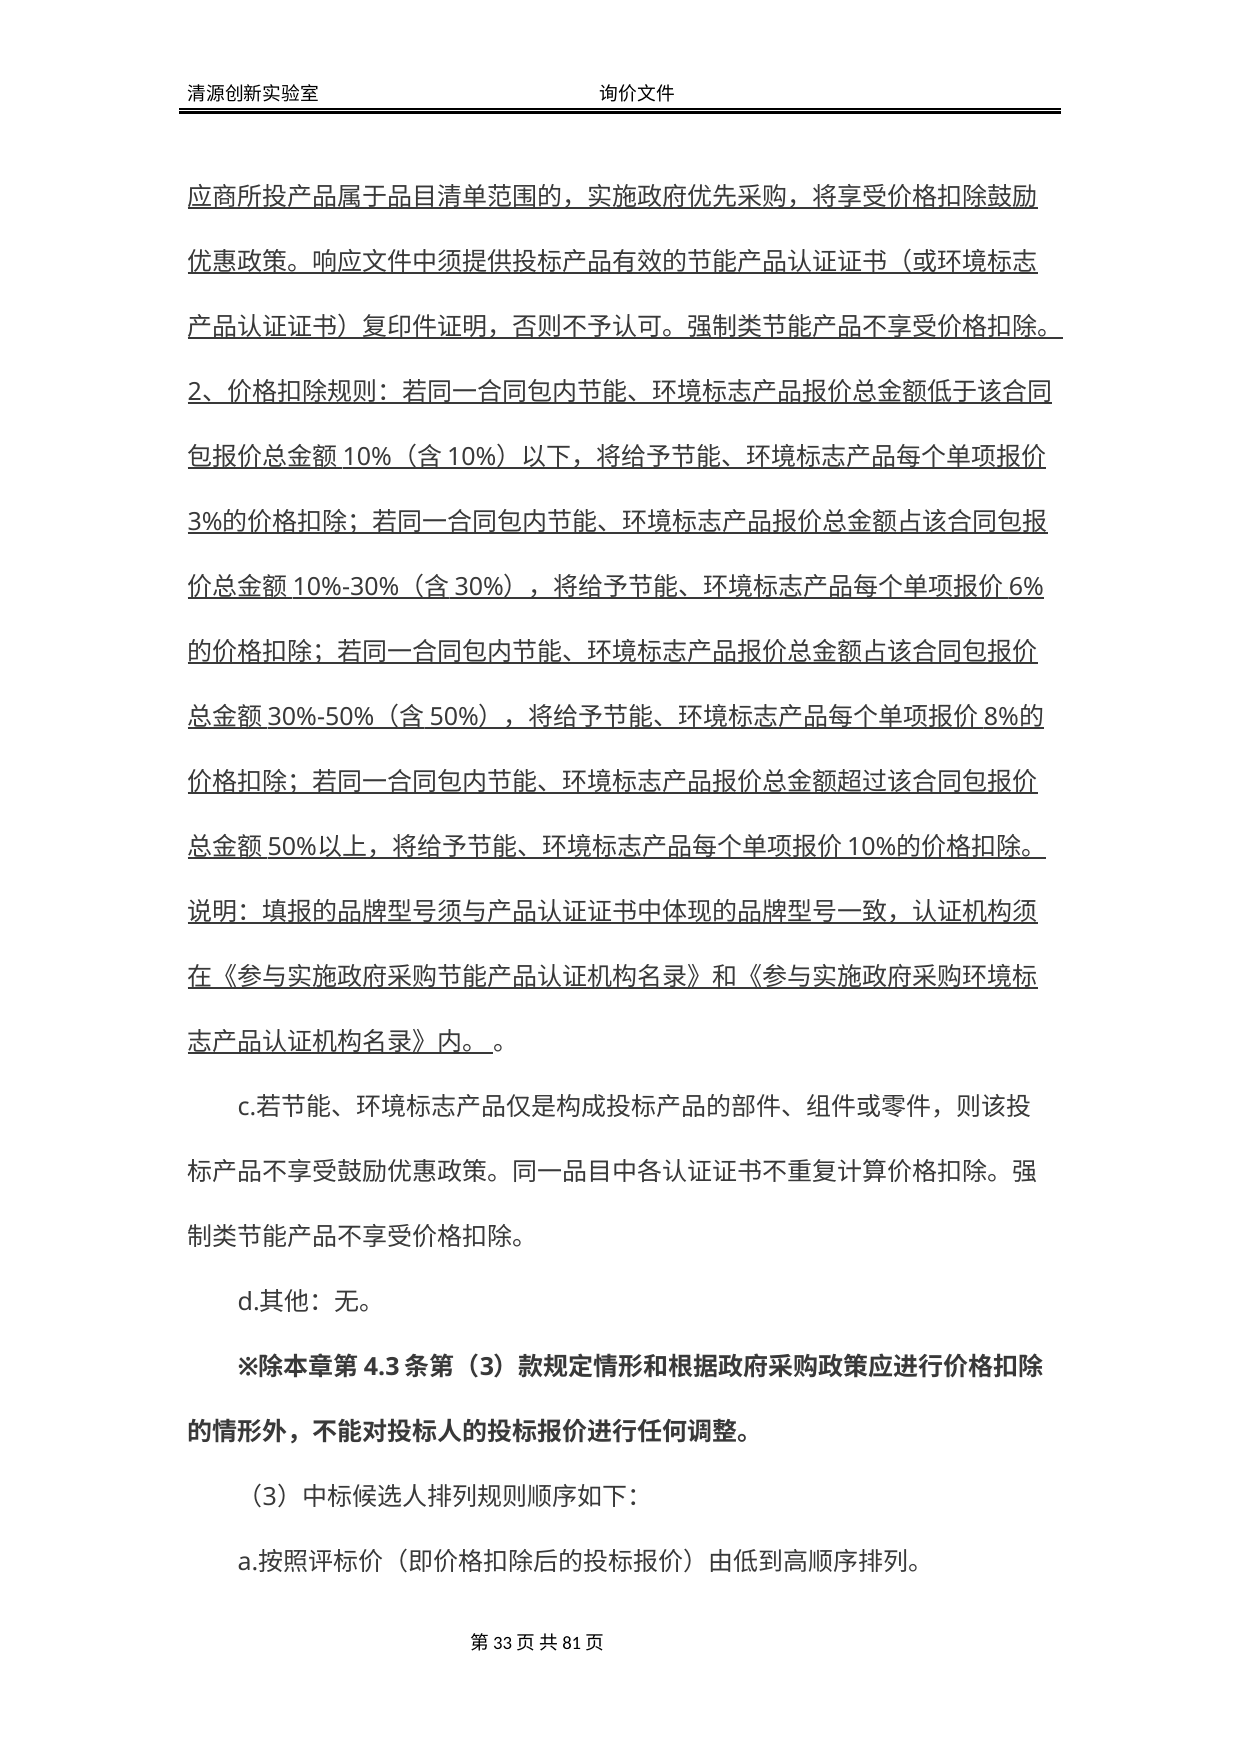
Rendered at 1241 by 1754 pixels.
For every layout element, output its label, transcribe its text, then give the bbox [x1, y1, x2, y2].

text d.其他：无。 [187, 1267, 1053, 1332]
text a.按照评标价（即价格扣除后的投标报价）由低到高顺序排列。 [187, 1527, 1053, 1592]
text （3）中标候选人排列规则顺序如下： [187, 1462, 1053, 1527]
text ※除本章第4.3条第（3）款规定情形和根据政府采购政策应进行价格扣除的情形外，不能对投标人的投标报价进行任何调整。 [187, 1332, 1053, 1462]
text c.若节能、环境标志产品仅是构成投标产品的部件、组件或零件，则该投标产品不享受鼓励优惠政策。同一品目中各认证证书不重复计算价格扣除。强制类节能产品不享受价格扣除。 [187, 1072, 1053, 1267]
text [187, 162, 1053, 337]
